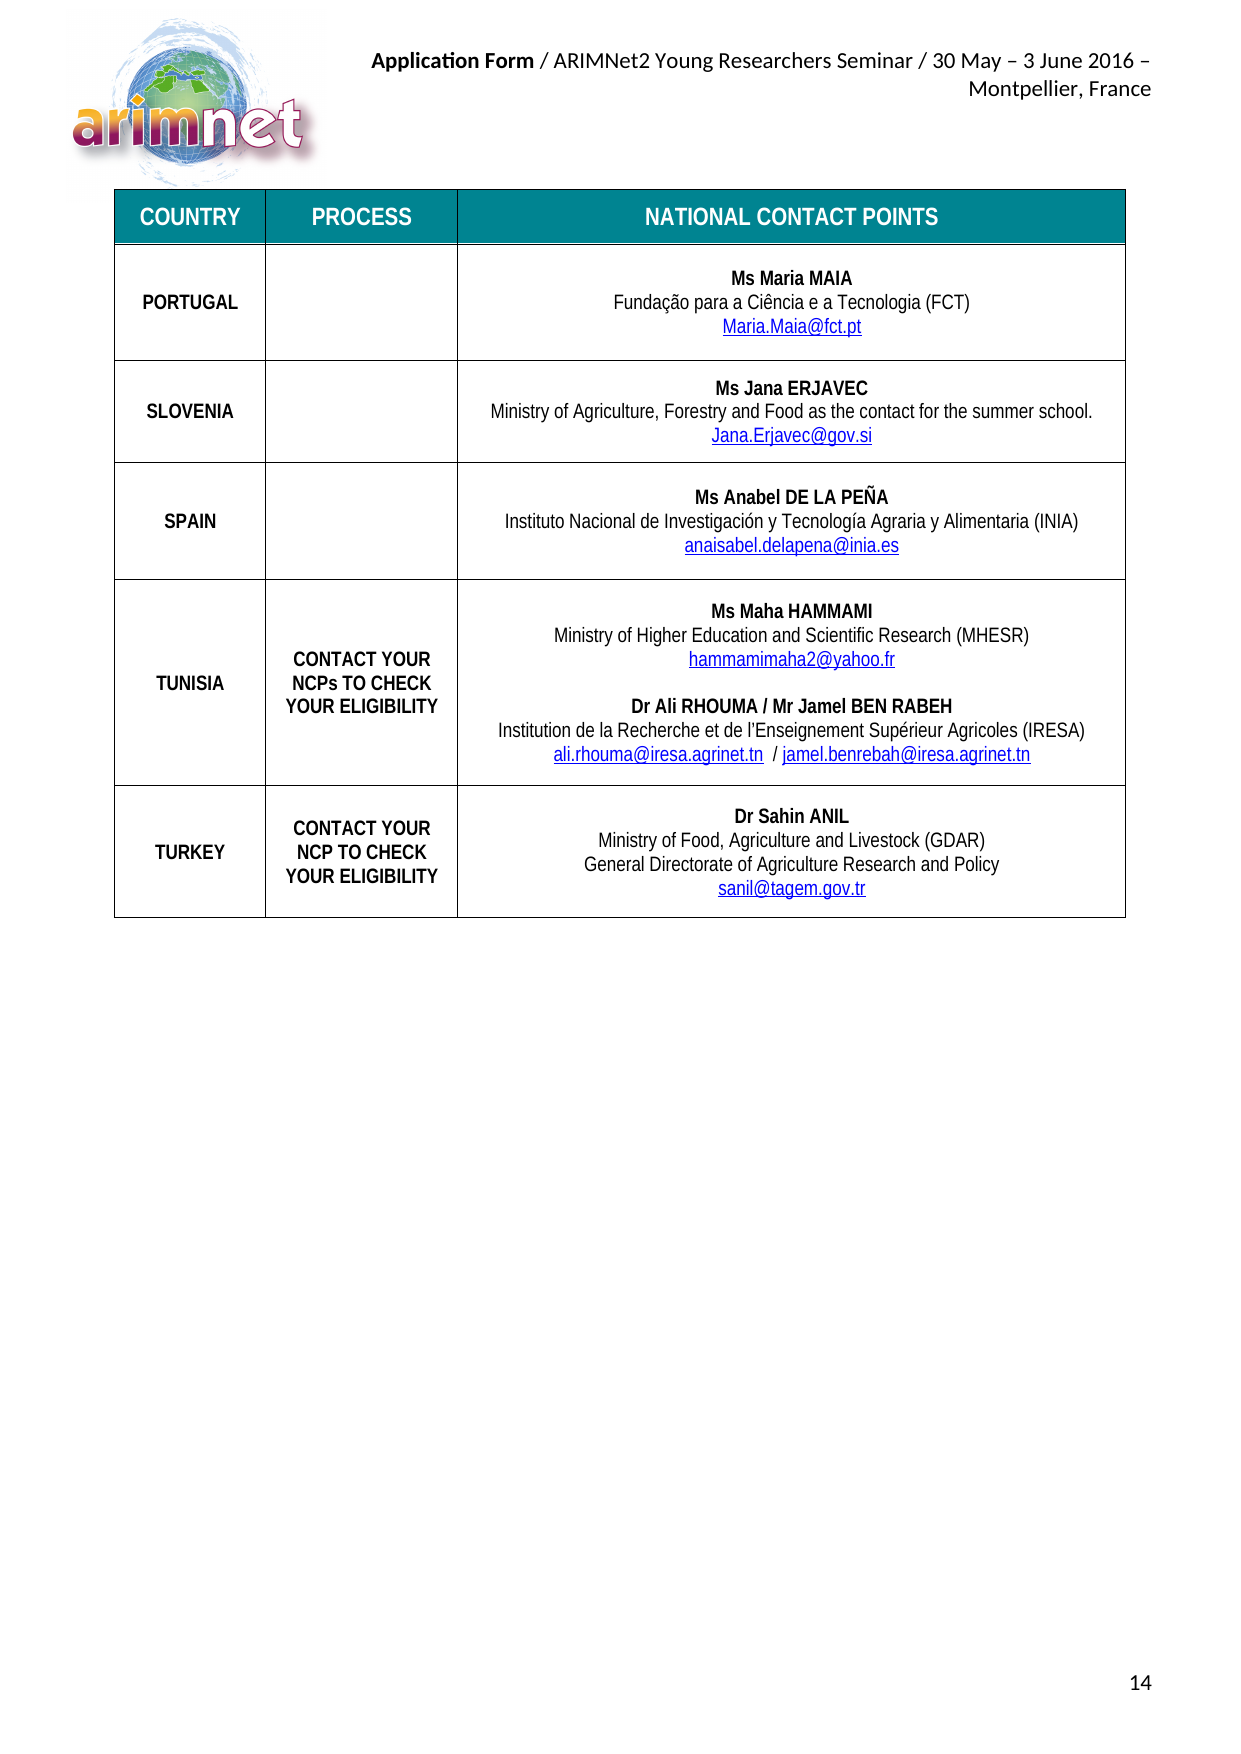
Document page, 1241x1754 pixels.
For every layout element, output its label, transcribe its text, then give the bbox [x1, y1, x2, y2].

table_cell Spain [115, 463, 265, 578]
table_cell Ms Anabel DE LA PEÑA Instituto Nacional de Investigación y Tecnología Agraria y Alimentaria (INIA) anaisabel.delapena@inia.es [458, 463, 1125, 578]
table_cell Ms Maria MAIA Fundação para a Ciência e a Tecnologia (FCT) Maria.Maia@fct.pt [458, 245, 1125, 360]
table_header PROCESS [266, 190, 457, 243]
table_cell CONTACT YOUR NCP TO CHECK YOUR ELIGIBILITY [266, 786, 457, 917]
table_cell Dr Sahin ANIL Ministry of Food, Agriculture and Livestock (GDAR) General Directorate of Agriculture Research and Policy sanil@tagem.gov.tr [458, 786, 1125, 917]
table_cell Turkey [115, 786, 265, 917]
table_cell [266, 463, 457, 578]
table_header National Contact Points [458, 190, 1125, 243]
table_cell [266, 361, 457, 462]
table_header Country [115, 190, 265, 243]
table_cell Ms Jana ERJAVEC Ministry of Agriculture, Forestry and Food as the contact for the summer school. Jana.Erjavec@gov.si [458, 361, 1125, 462]
picture [66, 9, 327, 203]
table_cell Slovenia [115, 361, 265, 462]
table_cell [266, 245, 457, 360]
table_cell CONTACT YOUR NCPs TO CHECK YOUR ELIGIBILITY [266, 580, 457, 785]
table_cell Tunisia [115, 580, 265, 785]
table_cell Ms Maha HAMMAMI Ministry of Higher Education and Scientific Research (MHESR) hammamimaha2@yahoo.fr Dr Ali RHOUMA / Mr Jamel BEN RABEH Institution de la Recherche et de l’Enseignement Supérieur Agricoles (IRESA) ali.rhouma@iresa.agrinet.tn / jamel.benrebah@iresa.agrinet.tn [458, 580, 1125, 785]
table_cell Portugal [115, 245, 265, 360]
